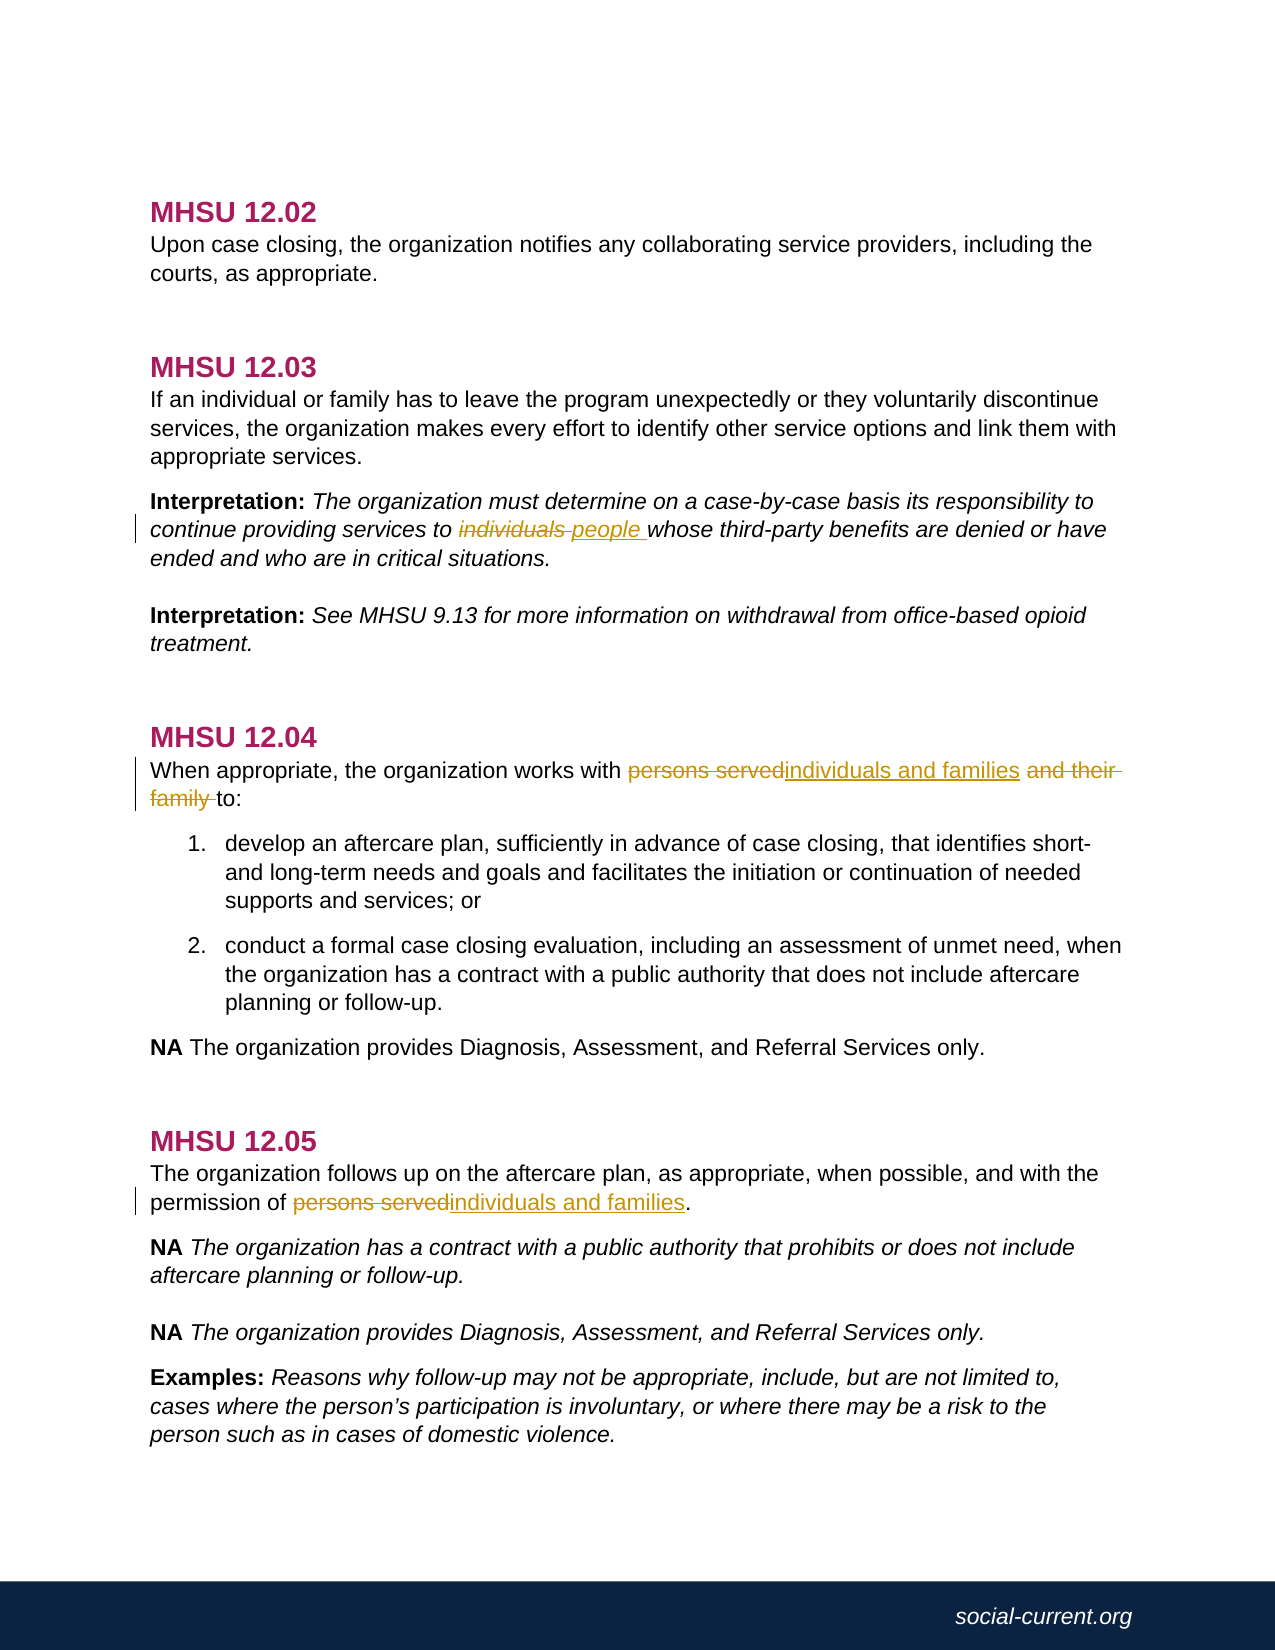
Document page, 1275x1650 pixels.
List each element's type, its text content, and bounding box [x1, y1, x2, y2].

text NA The organization has a contract with a public authority that prohibits or does not include aftercare planning or follow-up. NA The organization provides Diagnosis, Assessment, and Referral Services only. [150, 1234, 1125, 1346]
text Interpretation: The organization must determine on a case-by-case basis its responsibility to continue providing services to whose third-party benefits are denied or have ended and who are in critical situations. Interpretation: See MHSU 9.13 for more information on withdrawal from office-based opioid treatment. [150, 488, 1125, 657]
subtitle MHSU 12.03 [150, 350, 1125, 383]
subtitle MHSU 12.04 [150, 720, 1125, 754]
text When appropriate, the organization works with to: [150, 757, 1125, 811]
list develop an aftercare plan, sufficiently in advance of case closing, that identifies short- and long-term needs and goals and facilitates the initiation or continuation of needed supports and services; or [187, 830, 1125, 913]
text Upon case closing, the organization notifies any collaborating service providers, including the courts, as appropriate. [150, 231, 1125, 286]
text Examples: Reasons why follow-up may not be appropriate, include, but are not limited to, cases where the person’s participation is involuntary, or where there may be a risk to the person such as in cases of domestic violence. [150, 1364, 1125, 1448]
text The organization follows up on the aftercare plan, as appropriate, when possible, and with the permission of . [150, 1160, 1125, 1215]
text NA The organization provides Diagnosis, Assessment, and Referral Services only. [150, 1034, 1125, 1060]
list conduct a formal case closing evaluation, including an assessment of unmet need, when the organization has a contract with a public authority that does not include aftercare planning or follow-up. [187, 932, 1125, 1015]
subtitle MHSU 12.02 [150, 195, 1125, 229]
subtitle MHSU 12.05 [150, 1124, 1125, 1158]
text If an individual or family has to leave the program unexpectedly or they voluntarily discontinue services, the organization makes every effort to identify other service options and link them with appropriate services. [150, 386, 1125, 469]
